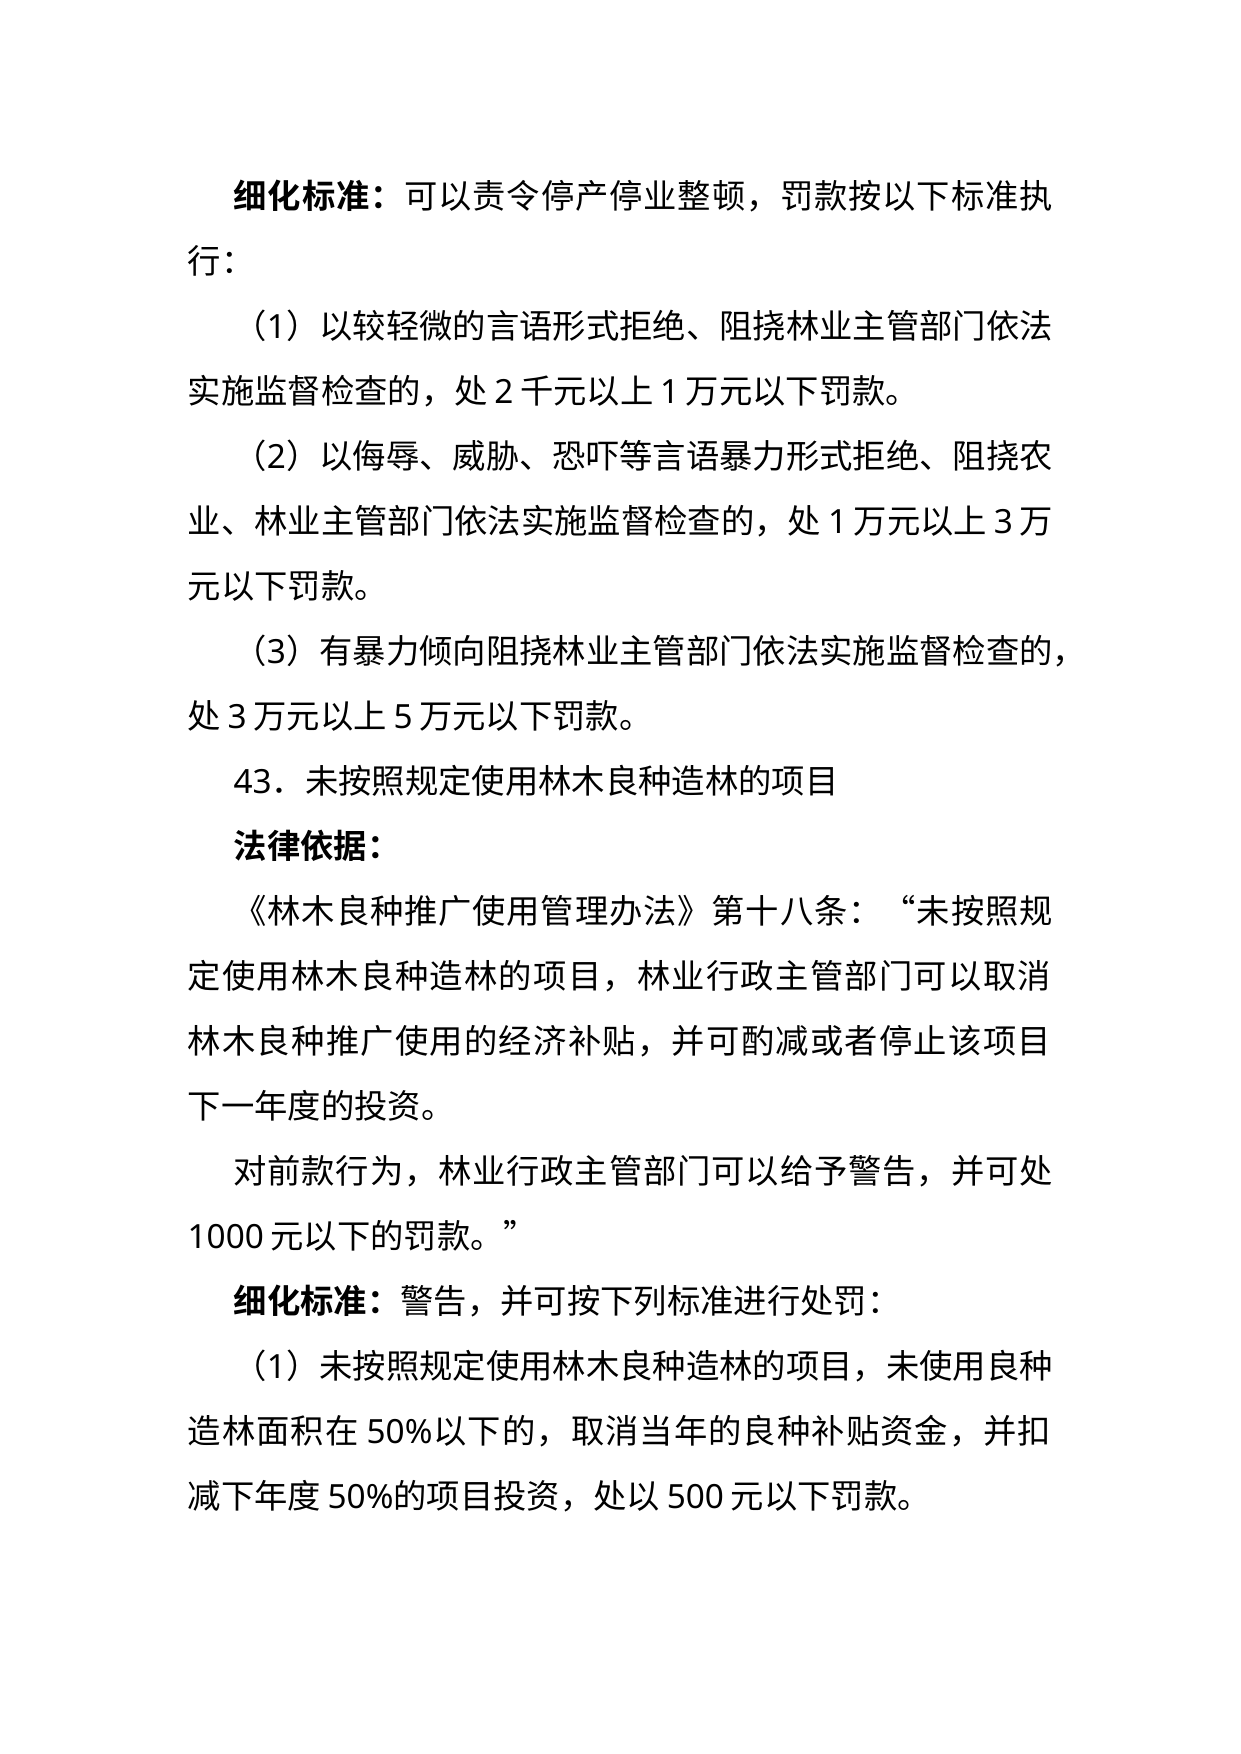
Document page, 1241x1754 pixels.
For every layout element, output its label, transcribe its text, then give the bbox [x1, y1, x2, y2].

text （2）以侮辱、威胁、恐吓等言语暴力形式拒绝、阻挠农业、林业主管部门依法实施监督检查的，处1万元以上3万元以下罚款。 [187, 422, 1053, 617]
text （3）有暴力倾向阻挠林业主管部门依法实施监督检查的，处3万元以上5万元以下罚款。 [187, 617, 1053, 747]
text 细化标准：可以责令停产停业整顿，罚款按以下标准执行： [187, 162, 1053, 292]
text （1）以较轻微的言语形式拒绝、阻挠林业主管部门依法实施监督检查的，处2千元以上1万元以下罚款。 [187, 292, 1053, 422]
text 《林木良种推广使用管理办法》第十八条：“未按照规定使用林木良种造林的项目，林业行政主管部门可以取消林木良种推广使用的经济补贴，并可酌减或者停止该项目下一年度的投资。 [187, 877, 1053, 1137]
text 细化标准：警告，并可按下列标准进行处罚： [187, 1267, 1053, 1332]
text 43．未按照规定使用林木良种造林的项目 [187, 747, 1053, 812]
text 对前款行为，林业行政主管部门可以给予警告，并可处1000元以下的罚款。” [187, 1137, 1053, 1267]
text （1）未按照规定使用林木良种造林的项目，未使用良种造林面积在50%以下的，取消当年的良种补贴资金，并扣减下年度50%的项目投资，处以500元以下罚款。 [187, 1332, 1053, 1527]
text 法律依据： [187, 812, 1053, 877]
